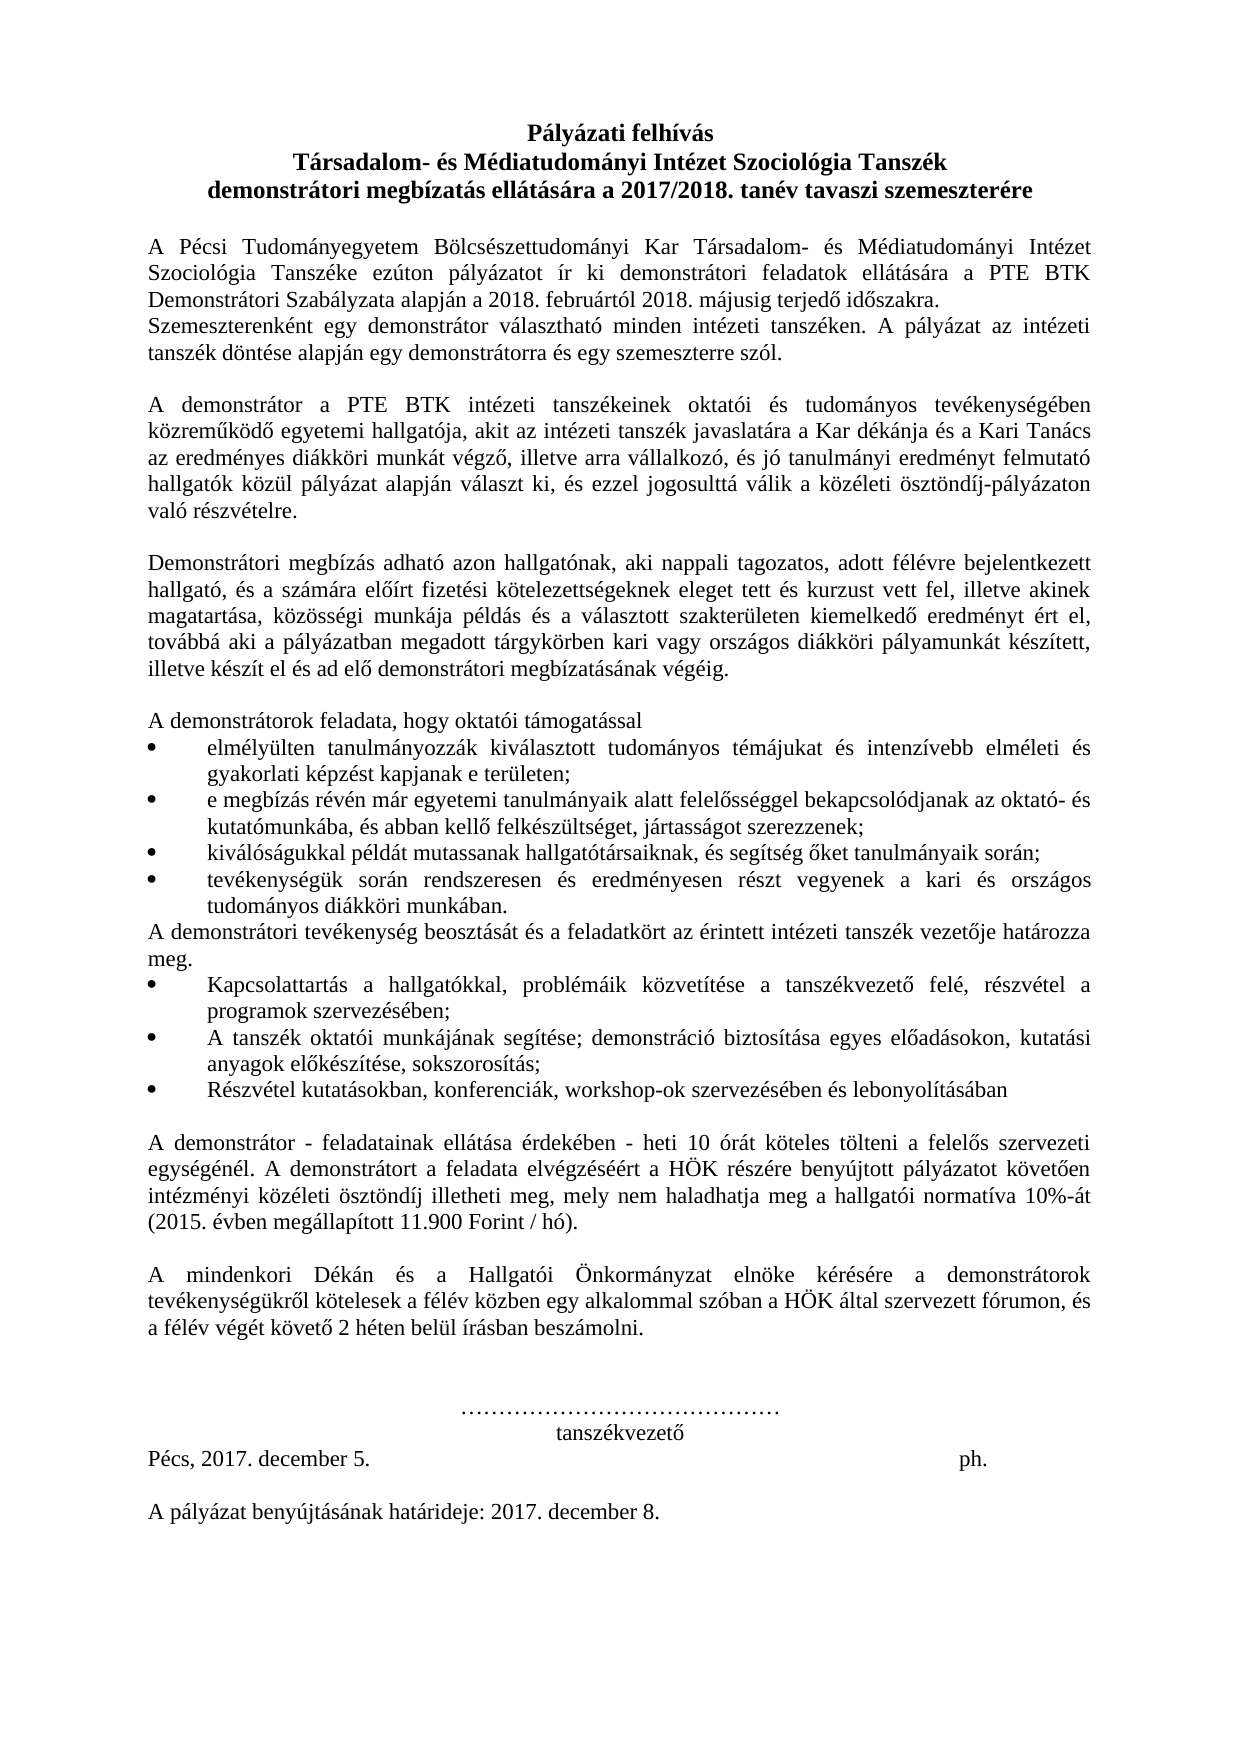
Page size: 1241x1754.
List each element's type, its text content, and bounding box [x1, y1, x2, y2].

text demonstrátori megbízatás ellátására a 2017/2018. tanév tavaszi szemeszterére [148, 176, 1092, 204]
text Pécs, 2017. december 5. ph. [148, 1445, 1092, 1472]
list e megbízás révén már egyetemi tanulmányaik alatt felelősséggel bekapcsolódjanak az oktató- és kutatómunkába, és abban kellő felkészültséget, jártasságot szerezzenek; [148, 787, 1092, 839]
text A demonstrátor - feladatainak ellátása érdekében - heti 10 órát köteles tölteni a felelős szervezeti egységénél. A demonstrátort a feladata elvégzéséért a HÖK részére benyújtott pályázatot követően intézményi közéleti ösztöndíj illetheti meg, mely nem haladhatja meg a hallgatói normatíva 10%-át (2015. évben megállapított 11.900 Forint / hó). [148, 1129, 1092, 1234]
list tevékenységük során rendszeresen és eredményesen részt vegyenek a kari és országos tudományos diákköri munkában. [148, 866, 1092, 918]
text tanszékvezető [148, 1419, 1092, 1445]
text A demonstrátorok feladata, hogy oktatói támogatással [148, 707, 1092, 734]
text A demonstrátori tevékenység beosztását és a feladatkört az érintett intézeti tanszék vezetője határozza meg. [148, 918, 1092, 971]
text A pályázat benyújtásának határideje: 2017. december 8. [148, 1498, 1092, 1524]
text Demonstrátori megbízás adható azon hallgatónak, aki nappali tagozatos, adott félévre bejelentkezett hallgató, és a számára előírt fizetési kötelezettségeknek eleget tett és kurzust vett fel, illetve akinek magatartása, közösségi munkája példás és a választott szakterületen kiemelkedő eredményt ért el, továbbá aki a pályázatban megadott tárgykörben kari vagy országos diákköri pályamunkát készített, illetve készít el és ad elő demonstrátori megbízatásának végéig. [148, 549, 1092, 681]
text A mindenkori Dékán és a Hallgatói Önkormányzat elnöke kérésére a demonstrátorok tevékenységükről kötelesek a félév közben egy alkalommal szóban a HÖK által szervezett fórumon, és a félév végét követő 2 héten belül írásban beszámolni. [148, 1261, 1092, 1340]
text A Pécsi Tudományegyetem Bölcsészettudományi Kar Társadalom- és Médiatudományi Intézet Szociológia Tanszéke ezúton pályázatot ír ki demonstrátori feladatok ellátására a PTE BTK Demonstrátori Szabályzata alapján a 2018. februártól 2018. májusig terjedő időszakra. [148, 233, 1092, 312]
list Részvétel kutatásokban, konferenciák, workshop-ok szervezésében és lebonyolításában [148, 1076, 1092, 1103]
list kiválóságukkal példát mutassanak hallgatótársaiknak, és segítség őket tanulmányaik során; [148, 839, 1092, 866]
list A tanszék oktatói munkájának segítése; demonstráció biztosítása egyes előadásokon, kutatási anyagok előkészítése, sokszorosítás; [148, 1024, 1092, 1076]
list Kapcsolattartás a hallgatókkal, problémáik közvetítése a tanszékvezető felé, részvétel a programok szervezésében; [148, 971, 1092, 1024]
text …………………………………… [148, 1393, 1092, 1419]
text A demonstrátor a PTE BTK intézeti tanszékeinek oktatói és tudományos tevékenységében közreműködő egyetemi hallgatója, akit az intézeti tanszék javaslatára a Kar dékánja és a Kari Tanács az eredményes diákköri munkát végző, illetve arra vállalkozó, és jó tanulmányi eredményt felmutató hallgatók közül pályázat alapján választ ki, és ezzel jogosulttá válik a közéleti ösztöndíj-pályázaton való részvételre. [148, 391, 1092, 523]
text Szemeszterenként egy demonstrátor választható minden intézeti tanszéken. A pályázat az intézeti tanszék döntése alapján egy demonstrátorra és egy szemeszterre szól. [148, 312, 1092, 365]
text Pályázati felhívás [148, 118, 1092, 147]
text Társadalom- és Médiatudományi Intézet Szociológia Tanszék [148, 147, 1092, 176]
list elmélyülten tanulmányozzák kiválasztott tudományos témájukat és intenzívebb elméleti és gyakorlati képzést kapjanak e területen; [148, 734, 1092, 787]
